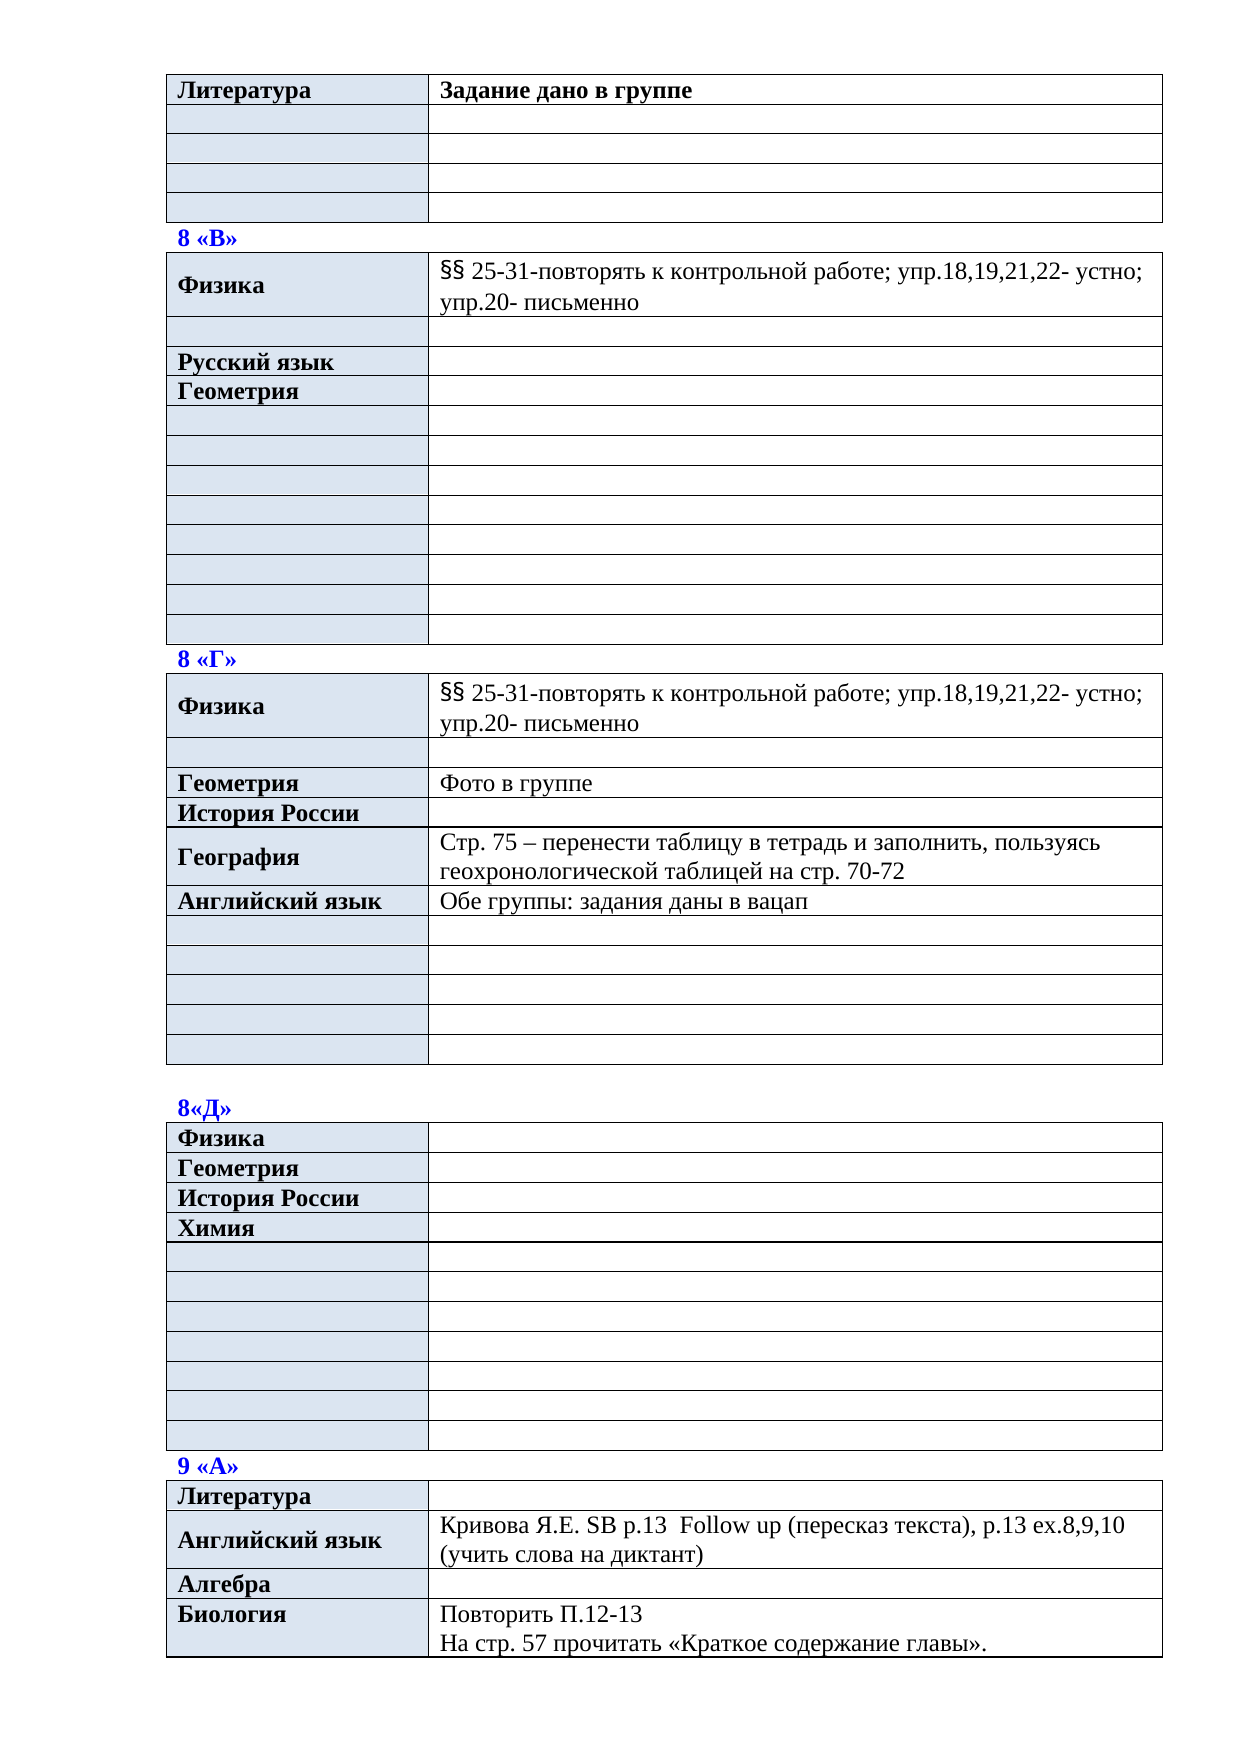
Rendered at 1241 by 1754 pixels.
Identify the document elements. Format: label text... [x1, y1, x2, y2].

table_cell [429, 1153, 1162, 1182]
table_cell [167, 1302, 428, 1331]
text 8«Д» [177, 1093, 1152, 1122]
text 8 «Г» [177, 645, 1152, 673]
table_cell [429, 164, 1162, 192]
table_cell Кривова Я.Е. SB p.13 Follow up (пересказ текста), p.13 ex.8,9,10 (учить слова на диктант) [429, 1511, 1162, 1568]
table_cell [429, 1362, 1162, 1390]
table_cell [167, 1035, 428, 1064]
table_cell Английский язык [167, 1511, 428, 1568]
table_cell [429, 1421, 1162, 1450]
table_cell Геометрия [167, 768, 428, 797]
table_cell [167, 164, 428, 192]
table_cell [167, 496, 428, 524]
table_cell [429, 798, 1162, 826]
table_cell [429, 1302, 1162, 1331]
table_cell [429, 406, 1162, 435]
table_cell [429, 496, 1162, 524]
table_cell [429, 738, 1162, 767]
table_cell [429, 347, 1162, 375]
table_cell Английский язык [167, 886, 428, 915]
table_cell [167, 105, 428, 133]
table_cell [167, 466, 428, 494]
table_cell [167, 193, 428, 222]
table_cell [429, 585, 1162, 614]
table_cell Фото в группе [429, 768, 1162, 797]
table_header Физика [167, 674, 428, 737]
table_cell Обе группы: задания даны в вацап [429, 886, 1162, 915]
table_cell [167, 1243, 428, 1271]
text 9 «А» [177, 1451, 1152, 1480]
table_header [429, 1481, 1162, 1509]
table_cell [167, 406, 428, 435]
table_cell [429, 1332, 1162, 1361]
table_cell [429, 1272, 1162, 1301]
table_cell [167, 436, 428, 465]
table_cell [429, 193, 1162, 222]
table_cell [167, 738, 428, 767]
table_cell [429, 436, 1162, 465]
table_cell [167, 615, 428, 643]
table_cell [429, 1035, 1162, 1064]
table_cell Задание дано в группе [429, 75, 1162, 104]
table_cell Геометрия [167, 376, 428, 405]
table_cell [429, 615, 1162, 643]
table_cell Стр. 75 – перенести таблицу в тетрадь и заполнить, пользуясь геохронологической таблицей на стр. 70-72 [429, 828, 1162, 885]
table_cell [167, 585, 428, 614]
text 8 «В» [177, 223, 1152, 252]
table_cell [429, 1243, 1162, 1271]
table_cell [167, 975, 428, 1004]
table_cell История России [167, 1183, 428, 1212]
table_cell Геометрия [167, 1153, 428, 1182]
table_header [429, 1123, 1162, 1152]
table_cell География [167, 828, 428, 885]
table_cell [167, 1005, 428, 1034]
table_cell [167, 1391, 428, 1420]
table_cell [429, 105, 1162, 133]
table_cell Биология [167, 1599, 428, 1656]
table_cell [167, 525, 428, 554]
table_cell История России [167, 798, 428, 826]
table_cell Литература [167, 75, 428, 104]
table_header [429, 253, 1162, 316]
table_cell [429, 1599, 1162, 1656]
table_cell [429, 916, 1162, 944]
table_cell [429, 1183, 1162, 1212]
table_cell [167, 946, 428, 974]
table_cell [429, 1569, 1162, 1598]
table_cell [429, 134, 1162, 162]
table_cell Алгебра [167, 1569, 428, 1598]
table_cell [167, 1421, 428, 1450]
table_header Физика [167, 1123, 428, 1152]
table_cell [429, 466, 1162, 494]
table_cell [167, 1362, 428, 1390]
table_header Литература [167, 1481, 428, 1509]
table_cell Химия [167, 1213, 428, 1241]
table_cell Русский язык [167, 347, 428, 375]
table_header Физика [167, 253, 428, 316]
table_cell [429, 1005, 1162, 1034]
table_cell [429, 975, 1162, 1004]
table_cell [429, 317, 1162, 346]
table_cell [429, 1391, 1162, 1420]
table_cell [167, 555, 428, 584]
table_cell [167, 916, 428, 944]
table_cell [429, 525, 1162, 554]
table_cell [429, 555, 1162, 584]
table_cell [429, 376, 1162, 405]
table_cell [429, 946, 1162, 974]
table_cell [167, 1332, 428, 1361]
table_cell [167, 134, 428, 162]
table_header §§ 25-31-повторять к контрольной работе; упр.18,19,21,22- устно; упр.20- письменно [429, 674, 1162, 737]
table_cell [429, 1213, 1162, 1241]
table_cell [167, 1272, 428, 1301]
table_cell [167, 317, 428, 346]
